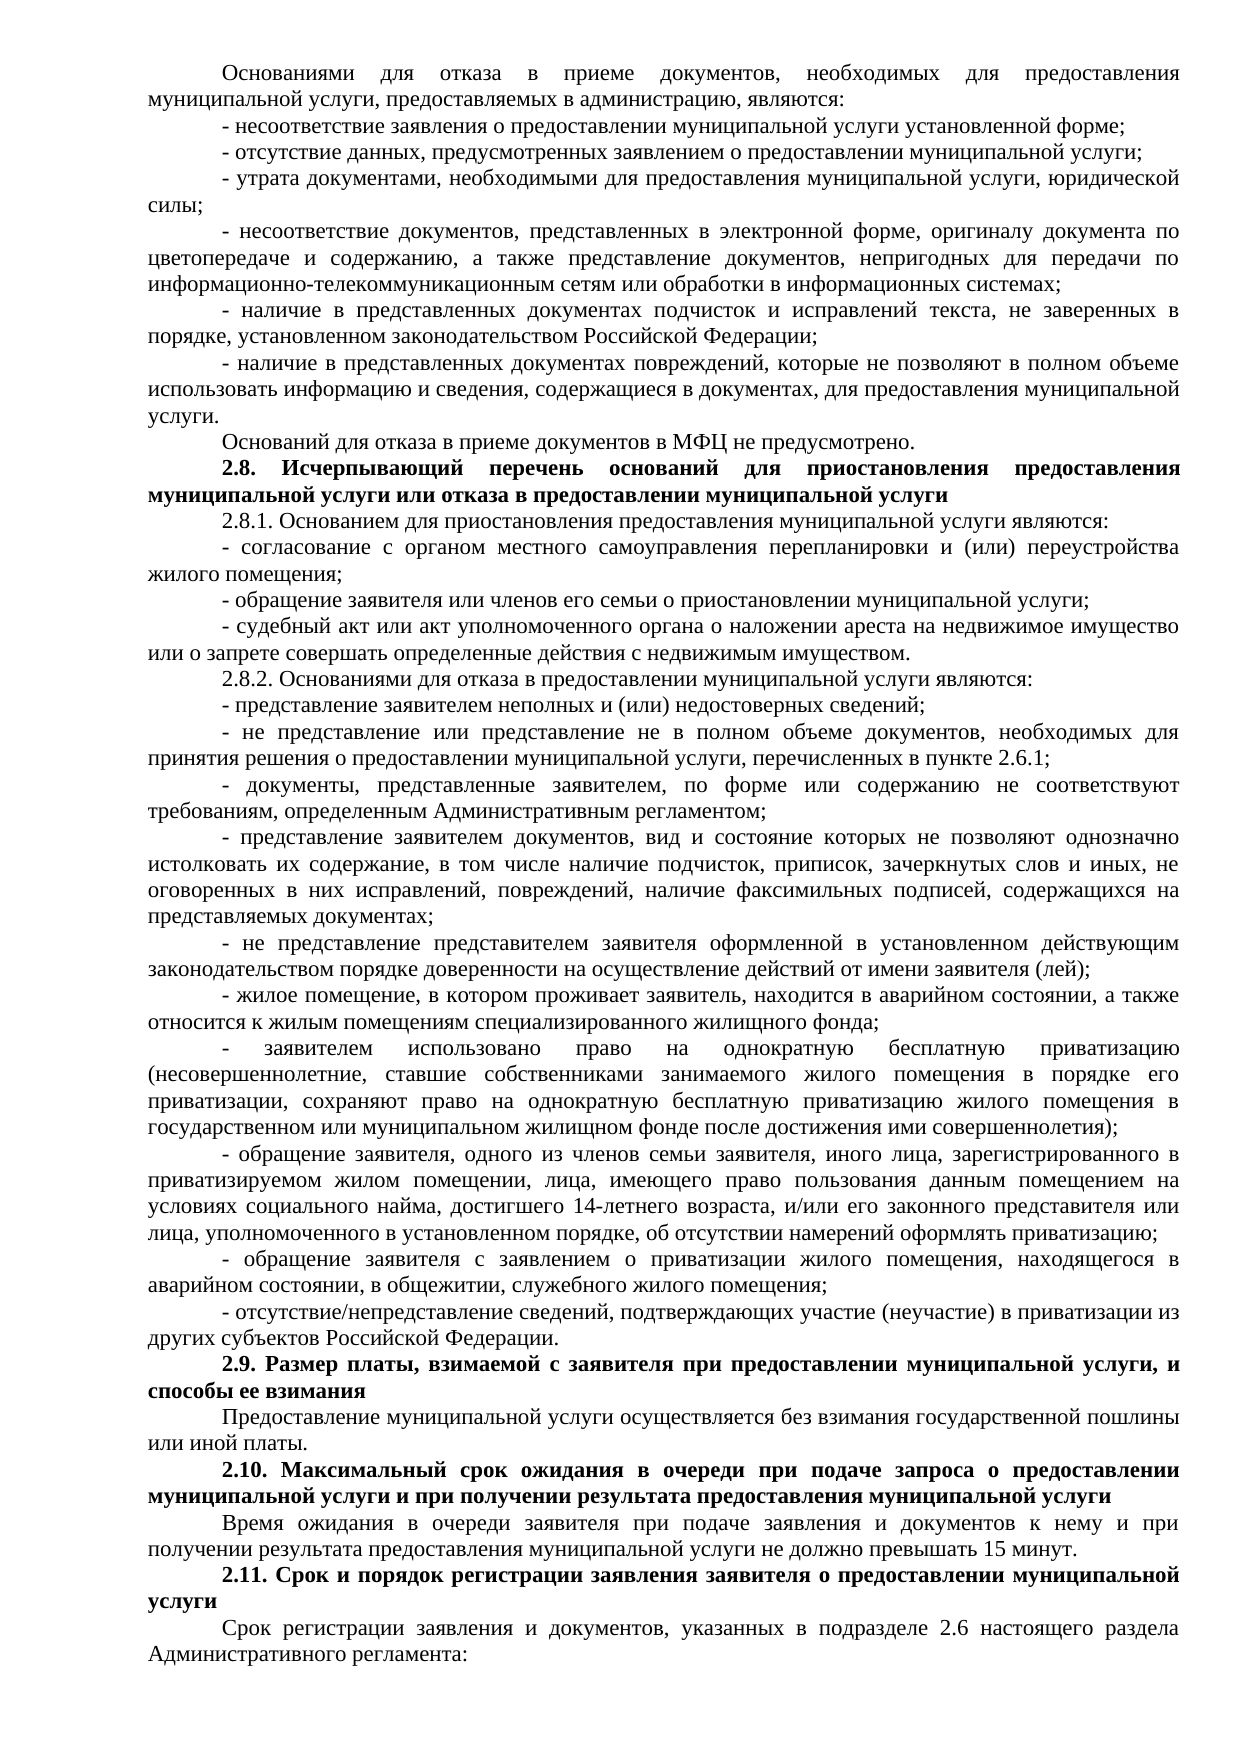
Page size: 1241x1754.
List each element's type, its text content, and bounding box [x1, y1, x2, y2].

text - документы, представленные заявителем, по форме или содержанию не соответствуют требованиям, определенным Административным регламентом; [148, 771, 1181, 823]
text 2.8.1. Основанием для приостановления предоставления муниципальной услуги являются: [148, 507, 1181, 533]
text Оснований для отказа в приеме документов в МФЦ не предусмотрено. [148, 428, 1181, 454]
text - несоответствие заявления о предоставлении муниципальной услуги установленной форме; [148, 112, 1181, 138]
text - представление заявителем документов, вид и состояние которых не позволяют однозначно истолковать их содержание, в том числе наличие подчисток, приписок, зачеркнутых слов и иных, не оговоренных в них исправлений, повреждений, наличие факсимильных подписей, содержащихся на представляемых документах; [148, 823, 1181, 929]
text - согласование с органом местного самоуправления перепланировки и (или) переустройства жилого помещения; [148, 533, 1181, 586]
text 2.8. Исчерпывающий перечень оснований для приостановления предоставления муниципальной услуги или отказа в предоставлении муниципальной услуги [148, 454, 1181, 507]
text - заявителем использовано право на однократную бесплатную приватизацию (несовершеннолетние, ставшие собственниками занимаемого жилого помещения в порядке его приватизации, сохраняют право на однократную бесплатную приватизацию жилого помещения в государственном или муниципальном жилищном фонде после достижения ими совершеннолетия); [148, 1034, 1181, 1139]
text - несоответствие документов, представленных в электронной форме, оригиналу документа по цветопередаче и содержанию, а также представление документов, непригодных для передачи по информационно-телекоммуникационным сетям или обработки в информационных системах; [148, 217, 1181, 296]
text - не представление или представление не в полном объеме документов, необходимых для принятия решения о предоставлении муниципальной услуги, перечисленных в пункте 2.6.1; [148, 718, 1181, 771]
text - жилое помещение, в котором проживает заявитель, находится в аварийном состоянии, а также относится к жилым помещениям специализированного жилищного фонда; [148, 981, 1181, 1034]
text 2.9. Размер платы, взимаемой с заявителя при предоставлении муниципальной услуги, и способы ее взимания [148, 1350, 1181, 1403]
text - отсутствие/непредставление сведений, подтверждающих участие (неучастие) в приватизации из других субъектов Российской Федерации. [148, 1298, 1181, 1350]
text Предоставление муниципальной услуги осуществляется без взимания государственной пошлины или иной платы. [148, 1403, 1181, 1456]
text - наличие в представленных документах повреждений, которые не позволяют в полном объеме использовать информацию и сведения, содержащиеся в документах, для предоставления муниципальной услуги. [148, 349, 1181, 428]
text - наличие в представленных документах подчисток и исправлений текста, не заверенных в порядке, установленном законодательством Российской Федерации; [148, 296, 1181, 349]
text 2.10. Максимальный срок ожидания в очереди при подаче запроса о предоставлении муниципальной услуги и при получении результата предоставления муниципальной услуги [148, 1456, 1181, 1508]
text - представление заявителем неполных и (или) недостоверных сведений; [148, 692, 1181, 718]
text Время ожидания в очереди заявителя при подаче заявления и документов к нему и при получении результата предоставления муниципальной услуги не должно превышать 15 минут. [148, 1508, 1181, 1561]
text 2.11. Срок и порядок регистрации заявления заявителя о предоставлении муниципальной услуги [148, 1561, 1181, 1614]
text Срок регистрации заявления и документов, указанных в подразделе 2.6 настоящего раздела Административного регламента: [148, 1614, 1181, 1667]
text - судебный акт или акт уполномоченного органа о наложении ареста на недвижимое имущество или о запрете совершать определенные действия с недвижимым имуществом. [148, 612, 1181, 665]
text - обращение заявителя, одного из членов семьи заявителя, иного лица, зарегистрированного в приватизируемом жилом помещении, лица, имеющего право пользования данным помещением на условиях социального найма, достигшего 14-летнего возраста, и/или его законного представителя или лица, уполномоченного в установленном порядке, об отсутствии намерений оформлять приватизацию; [148, 1139, 1181, 1245]
text - отсутствие данных, предусмотренных заявлением о предоставлении муниципальной услуги; [148, 138, 1181, 164]
text - не представление представителем заявителя оформленной в установленном действующим законодательством порядке доверенности на осуществление действий от имени заявителя (лей); [148, 929, 1181, 981]
text - обращение заявителя с заявлением о приватизации жилого помещения, находящегося в аварийном состоянии, в общежитии, служебного жилого помещения; [148, 1245, 1181, 1298]
text - обращение заявителя или членов его семьи о приостановлении муниципальной услуги; [148, 586, 1181, 612]
text - утрата документами, необходимыми для предоставления муниципальной услуги, юридической силы; [148, 164, 1181, 217]
text Основаниями для отказа в приеме документов, необходимых для предоставления муниципальной услуги, предоставляемых в администрацию, являются: [148, 59, 1181, 112]
text 2.8.2. Основаниями для отказа в предоставлении муниципальной услуги являются: [148, 665, 1181, 692]
